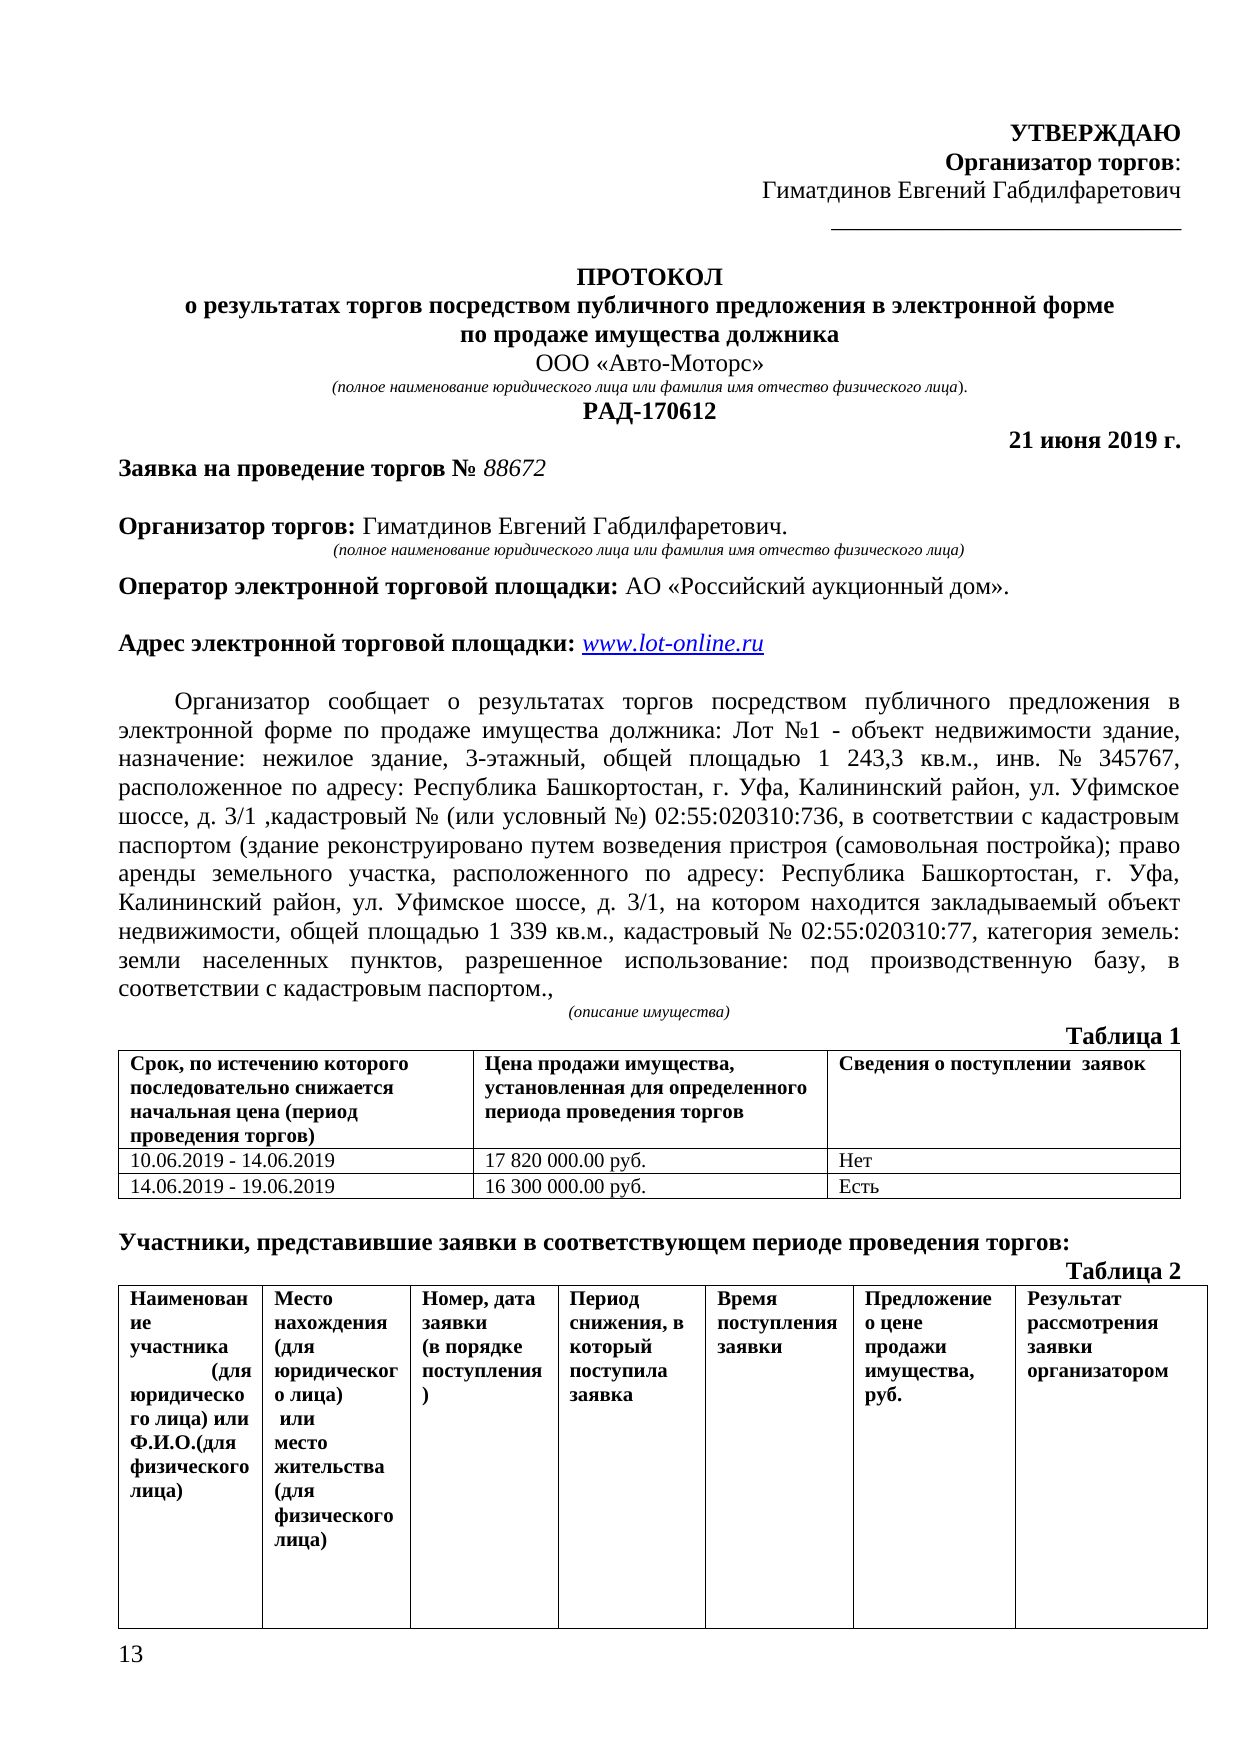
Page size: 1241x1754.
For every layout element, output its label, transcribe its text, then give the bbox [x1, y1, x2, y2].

text Таблица 1 [118, 1021, 1181, 1050]
text (описание имущества) [118, 1002, 1181, 1021]
table_header Период снижения, в который поступила заявка [559, 1286, 705, 1627]
table_header Время поступления заявки [706, 1286, 853, 1627]
table_cell Нет [828, 1149, 1180, 1172]
table_header Предложение о цене продажи имущества, руб. [854, 1286, 1015, 1627]
text УТВЕРЖДАЮ [118, 118, 1181, 147]
text (полное наименование юридического лица или фамилия имя отчество физического лица). [118, 377, 1181, 396]
text (полное наименование юридического лица или фамилия имя отчество физического лица) [118, 540, 1181, 559]
text Организатор сообщает о результатах торгов посредством публичного предложения в электронной форме по продаже имущества должника: Лот №1 - объект недвижимости здание, назначение: нежилое здание, 3-этажный, общей площадью 1 243,3 кв.м., инв. № 345767, расположенное по адресу: Республика Башкортостан, г. Уфа, Калининский район, ул. Уфимское шоссе, д. 3/1 ,кадастровый № (или условный №) 02:55:020310:736, в соответствии с кадастровым паспортом (здание реконструировано путем возведения пристроя (самовольная постройка); право аренды земельного участка, расположенного по адресу: Республика Башкортостан, г. Уфа, Калининский район, ул. Уфимское шоссе, д. 3/1, на котором находится закладываемый объект недвижимости, общей площадью 1 339 кв.м., кадастровый № 02:55:020310:77, категория земель: земли населенных пунктов, разрешенное использование: под производственную базу, в соответствии с кадастровым паспортом., [118, 686, 1181, 1002]
table_header Номер, дата заявки (в порядке поступления) [411, 1286, 558, 1627]
table_header Наименование участника (для юридического лица) или Ф.И.О.(для физического лица) [119, 1286, 262, 1627]
text ПРОТОКОЛ [118, 262, 1181, 291]
text Адрес электронной торговой площадки: www.lot-online.ru [118, 628, 1181, 657]
table_header Место нахождения (для юридического лица) или место жительства (для физического лица) [263, 1286, 410, 1627]
text по продаже имущества должника [118, 319, 1181, 348]
table_header Срок, по истечению которого последовательно снижается начальная цена (период проведения торгов) [119, 1051, 473, 1147]
table_cell 17 820 000.00 руб. [474, 1149, 827, 1172]
table_header Сведения о поступлении заявок [828, 1051, 1180, 1147]
table_header Результат рассмотрения заявки организатором [1016, 1286, 1207, 1627]
table_cell Есть [828, 1174, 1180, 1198]
text Организатор торгов: Гиматдинов Евгений Габдилфаретович. [118, 511, 1181, 540]
text ____________________________ [118, 204, 1181, 233]
text Организатор торгов: [118, 147, 1181, 176]
table_header Цена продажи имущества, установленная для определенного периода проведения торгов [474, 1051, 827, 1147]
table_cell 16 300 000.00 руб. [474, 1174, 827, 1198]
text Оператор электронной торговой площадки: АО «Российский аукционный дом». [118, 571, 1181, 600]
text Таблица 2 [118, 1256, 1181, 1285]
text о результатах торгов посредством публичного предложения в электронной форме [118, 291, 1181, 319]
text РАД-170612 [118, 396, 1181, 425]
text Гиматдинов Евгений Габдилфаретович [118, 176, 1181, 204]
text Участники, представившие заявки в соответствующем периоде проведения торгов: [118, 1227, 1181, 1256]
table_cell 10.06.2019 - 14.06.2019 [119, 1149, 473, 1172]
text 21 июня 2019 г. [118, 425, 1181, 453]
table_cell 14.06.2019 - 19.06.2019 [119, 1174, 473, 1198]
text ООО «Авто-Моторс» [118, 348, 1181, 377]
text Заявка на проведение торгов № 88672 [118, 453, 1181, 482]
